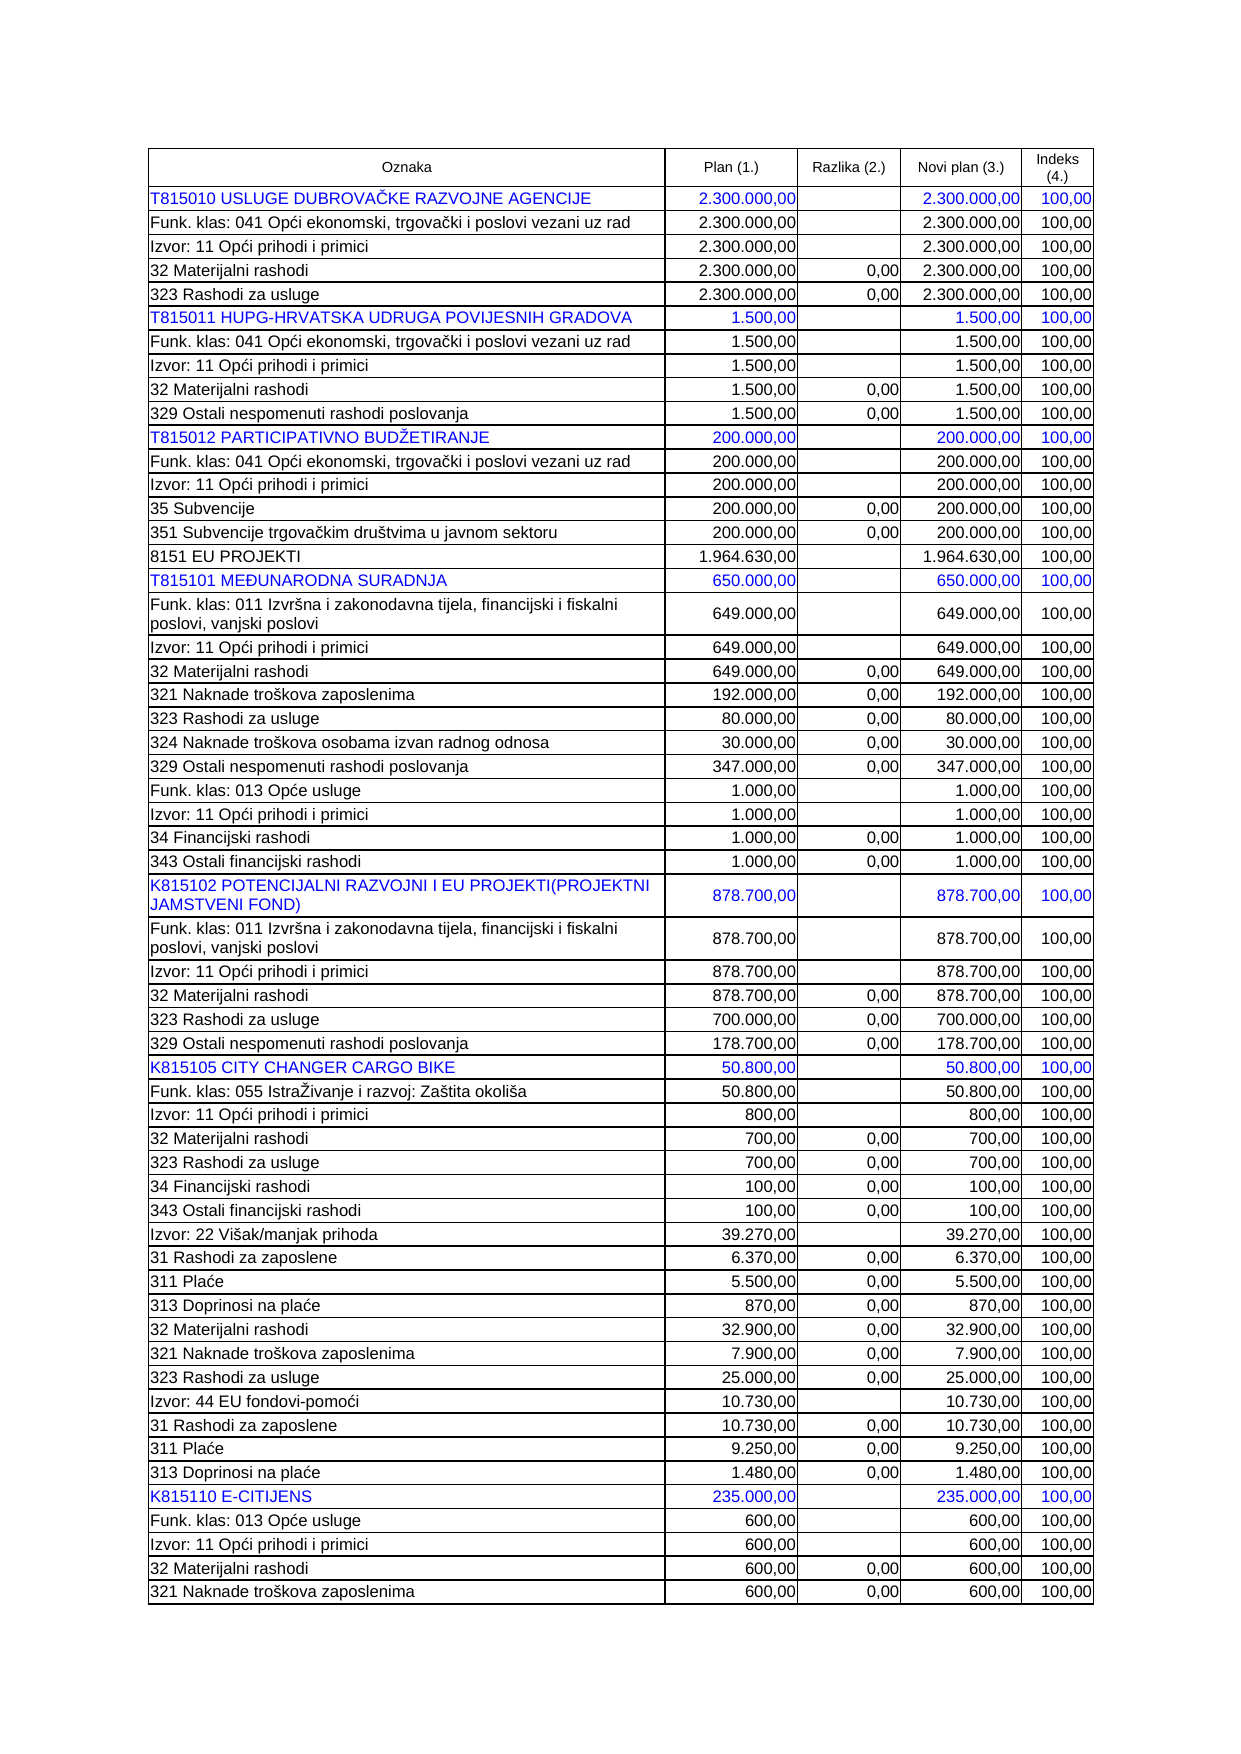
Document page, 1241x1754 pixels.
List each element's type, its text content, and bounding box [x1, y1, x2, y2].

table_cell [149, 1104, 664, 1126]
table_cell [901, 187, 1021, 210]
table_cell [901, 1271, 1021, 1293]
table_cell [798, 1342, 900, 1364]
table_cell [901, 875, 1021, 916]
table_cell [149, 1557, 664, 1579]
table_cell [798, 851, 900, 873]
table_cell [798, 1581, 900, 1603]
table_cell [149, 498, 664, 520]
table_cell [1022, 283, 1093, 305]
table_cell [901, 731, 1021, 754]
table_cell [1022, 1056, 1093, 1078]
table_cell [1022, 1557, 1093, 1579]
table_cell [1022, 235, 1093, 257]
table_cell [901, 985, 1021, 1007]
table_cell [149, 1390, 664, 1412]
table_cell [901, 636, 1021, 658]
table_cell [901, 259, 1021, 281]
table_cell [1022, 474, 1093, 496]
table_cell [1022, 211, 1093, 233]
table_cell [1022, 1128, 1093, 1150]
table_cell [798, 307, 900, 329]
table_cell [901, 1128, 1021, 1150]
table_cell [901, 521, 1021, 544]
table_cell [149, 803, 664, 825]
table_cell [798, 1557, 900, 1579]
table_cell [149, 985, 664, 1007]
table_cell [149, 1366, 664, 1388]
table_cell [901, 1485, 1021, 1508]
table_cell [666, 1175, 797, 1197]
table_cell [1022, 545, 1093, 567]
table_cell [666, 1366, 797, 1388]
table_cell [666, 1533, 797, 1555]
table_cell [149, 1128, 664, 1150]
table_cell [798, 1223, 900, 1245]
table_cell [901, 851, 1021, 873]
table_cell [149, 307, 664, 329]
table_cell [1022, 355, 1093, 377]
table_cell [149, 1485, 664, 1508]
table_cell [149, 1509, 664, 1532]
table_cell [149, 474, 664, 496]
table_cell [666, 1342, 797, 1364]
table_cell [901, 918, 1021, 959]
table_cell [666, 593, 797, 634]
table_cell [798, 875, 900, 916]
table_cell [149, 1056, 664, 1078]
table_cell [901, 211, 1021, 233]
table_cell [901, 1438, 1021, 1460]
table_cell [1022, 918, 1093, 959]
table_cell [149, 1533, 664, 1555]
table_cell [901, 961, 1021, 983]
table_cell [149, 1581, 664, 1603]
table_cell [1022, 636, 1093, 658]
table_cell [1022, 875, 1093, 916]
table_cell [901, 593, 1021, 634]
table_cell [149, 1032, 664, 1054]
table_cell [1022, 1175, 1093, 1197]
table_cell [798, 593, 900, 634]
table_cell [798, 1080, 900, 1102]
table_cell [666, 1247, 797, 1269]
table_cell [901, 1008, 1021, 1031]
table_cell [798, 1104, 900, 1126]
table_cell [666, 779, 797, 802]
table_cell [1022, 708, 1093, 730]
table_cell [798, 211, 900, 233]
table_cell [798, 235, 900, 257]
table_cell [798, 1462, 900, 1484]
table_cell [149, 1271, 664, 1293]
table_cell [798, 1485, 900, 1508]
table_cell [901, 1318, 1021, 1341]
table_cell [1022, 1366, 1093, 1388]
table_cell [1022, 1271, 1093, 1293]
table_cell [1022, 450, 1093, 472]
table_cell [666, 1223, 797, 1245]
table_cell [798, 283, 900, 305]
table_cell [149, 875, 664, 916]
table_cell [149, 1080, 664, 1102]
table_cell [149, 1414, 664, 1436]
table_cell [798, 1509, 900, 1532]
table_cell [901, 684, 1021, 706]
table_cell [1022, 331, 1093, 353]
table_header Razlika (2.) [798, 149, 900, 186]
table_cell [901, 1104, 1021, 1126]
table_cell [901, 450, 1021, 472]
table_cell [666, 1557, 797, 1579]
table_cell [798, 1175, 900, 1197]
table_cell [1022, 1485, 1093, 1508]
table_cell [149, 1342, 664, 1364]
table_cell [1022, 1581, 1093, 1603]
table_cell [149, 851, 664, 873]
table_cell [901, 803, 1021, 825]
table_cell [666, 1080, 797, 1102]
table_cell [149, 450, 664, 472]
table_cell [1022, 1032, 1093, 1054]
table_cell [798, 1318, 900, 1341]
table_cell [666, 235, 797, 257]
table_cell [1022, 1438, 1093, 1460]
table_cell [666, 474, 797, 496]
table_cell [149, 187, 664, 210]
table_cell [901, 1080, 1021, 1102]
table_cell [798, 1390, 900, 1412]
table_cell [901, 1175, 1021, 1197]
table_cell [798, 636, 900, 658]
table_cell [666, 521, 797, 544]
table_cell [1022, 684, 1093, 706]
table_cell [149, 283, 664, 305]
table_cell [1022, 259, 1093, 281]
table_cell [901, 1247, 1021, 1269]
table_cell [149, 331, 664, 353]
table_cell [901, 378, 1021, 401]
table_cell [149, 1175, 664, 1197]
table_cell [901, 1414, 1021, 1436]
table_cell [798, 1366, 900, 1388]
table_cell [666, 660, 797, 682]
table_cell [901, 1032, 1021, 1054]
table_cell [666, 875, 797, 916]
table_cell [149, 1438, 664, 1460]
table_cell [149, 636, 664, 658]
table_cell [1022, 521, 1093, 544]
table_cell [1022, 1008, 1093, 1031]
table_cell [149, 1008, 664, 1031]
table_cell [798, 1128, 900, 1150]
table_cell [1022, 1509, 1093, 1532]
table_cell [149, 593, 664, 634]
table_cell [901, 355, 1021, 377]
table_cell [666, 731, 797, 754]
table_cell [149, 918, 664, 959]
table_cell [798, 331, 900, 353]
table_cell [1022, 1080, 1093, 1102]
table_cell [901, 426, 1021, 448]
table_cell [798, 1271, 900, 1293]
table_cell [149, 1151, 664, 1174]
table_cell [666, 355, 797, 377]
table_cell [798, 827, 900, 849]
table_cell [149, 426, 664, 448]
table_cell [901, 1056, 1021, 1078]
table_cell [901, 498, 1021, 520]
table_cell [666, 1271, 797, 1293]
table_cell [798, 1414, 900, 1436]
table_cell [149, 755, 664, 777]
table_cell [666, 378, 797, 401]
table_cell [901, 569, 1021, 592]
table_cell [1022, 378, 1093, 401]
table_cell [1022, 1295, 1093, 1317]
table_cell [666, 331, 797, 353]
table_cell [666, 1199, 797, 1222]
table_header Oznaka [149, 149, 664, 186]
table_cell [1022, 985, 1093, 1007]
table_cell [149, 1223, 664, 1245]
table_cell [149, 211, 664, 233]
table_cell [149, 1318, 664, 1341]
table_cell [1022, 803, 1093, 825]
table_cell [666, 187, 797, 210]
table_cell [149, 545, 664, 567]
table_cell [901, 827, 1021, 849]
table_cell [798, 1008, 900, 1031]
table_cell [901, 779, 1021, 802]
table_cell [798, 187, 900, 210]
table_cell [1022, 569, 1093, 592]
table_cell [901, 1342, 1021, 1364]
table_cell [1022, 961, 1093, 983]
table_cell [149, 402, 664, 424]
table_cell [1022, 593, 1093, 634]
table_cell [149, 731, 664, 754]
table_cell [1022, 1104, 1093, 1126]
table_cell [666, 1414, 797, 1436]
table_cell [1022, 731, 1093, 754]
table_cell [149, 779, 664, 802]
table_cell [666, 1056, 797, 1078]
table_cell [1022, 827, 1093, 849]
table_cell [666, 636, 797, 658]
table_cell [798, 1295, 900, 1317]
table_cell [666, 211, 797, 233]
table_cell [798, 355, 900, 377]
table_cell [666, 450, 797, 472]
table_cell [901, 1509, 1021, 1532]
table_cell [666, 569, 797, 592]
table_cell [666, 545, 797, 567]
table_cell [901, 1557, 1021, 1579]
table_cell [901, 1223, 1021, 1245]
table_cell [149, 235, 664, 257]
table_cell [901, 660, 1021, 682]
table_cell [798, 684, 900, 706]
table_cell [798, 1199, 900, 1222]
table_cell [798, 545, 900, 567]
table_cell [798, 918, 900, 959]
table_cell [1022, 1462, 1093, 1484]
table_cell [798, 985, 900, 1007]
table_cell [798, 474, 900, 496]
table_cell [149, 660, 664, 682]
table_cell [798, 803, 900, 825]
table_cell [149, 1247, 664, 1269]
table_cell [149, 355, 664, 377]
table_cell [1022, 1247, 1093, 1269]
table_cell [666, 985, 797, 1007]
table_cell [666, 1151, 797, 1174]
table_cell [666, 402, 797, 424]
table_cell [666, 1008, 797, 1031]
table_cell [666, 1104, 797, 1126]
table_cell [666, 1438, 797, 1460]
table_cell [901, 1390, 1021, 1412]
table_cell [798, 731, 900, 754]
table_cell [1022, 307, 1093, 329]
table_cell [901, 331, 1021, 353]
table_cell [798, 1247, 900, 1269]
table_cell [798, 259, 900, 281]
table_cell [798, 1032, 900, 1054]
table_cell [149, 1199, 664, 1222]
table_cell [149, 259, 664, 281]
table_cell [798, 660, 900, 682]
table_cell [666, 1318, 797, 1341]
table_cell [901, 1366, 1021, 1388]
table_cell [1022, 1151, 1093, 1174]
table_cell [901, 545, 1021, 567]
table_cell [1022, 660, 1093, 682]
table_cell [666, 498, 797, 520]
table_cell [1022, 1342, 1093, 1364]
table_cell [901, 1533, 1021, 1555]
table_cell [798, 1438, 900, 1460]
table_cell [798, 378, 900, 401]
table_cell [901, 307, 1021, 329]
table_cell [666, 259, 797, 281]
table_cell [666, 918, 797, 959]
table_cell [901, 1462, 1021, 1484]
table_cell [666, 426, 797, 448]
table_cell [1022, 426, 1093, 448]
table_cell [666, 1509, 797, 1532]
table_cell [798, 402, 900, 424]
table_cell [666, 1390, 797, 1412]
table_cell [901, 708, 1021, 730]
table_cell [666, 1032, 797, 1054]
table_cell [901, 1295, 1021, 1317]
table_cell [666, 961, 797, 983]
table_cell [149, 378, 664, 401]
table_header Novi plan (3.) [901, 149, 1021, 186]
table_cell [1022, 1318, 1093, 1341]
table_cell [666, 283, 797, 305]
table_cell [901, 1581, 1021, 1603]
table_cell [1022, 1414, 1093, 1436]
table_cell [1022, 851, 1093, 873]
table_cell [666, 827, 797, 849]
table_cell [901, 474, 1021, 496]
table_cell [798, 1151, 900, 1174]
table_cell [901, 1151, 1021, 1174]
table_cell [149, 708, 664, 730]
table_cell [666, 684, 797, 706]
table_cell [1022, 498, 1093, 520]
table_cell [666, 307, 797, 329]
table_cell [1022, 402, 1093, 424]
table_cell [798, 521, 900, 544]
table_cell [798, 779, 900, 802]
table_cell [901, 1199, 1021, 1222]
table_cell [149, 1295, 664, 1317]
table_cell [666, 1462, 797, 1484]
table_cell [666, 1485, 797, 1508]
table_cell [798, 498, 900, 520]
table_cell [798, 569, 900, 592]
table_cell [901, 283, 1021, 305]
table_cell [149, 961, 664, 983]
table_header Plan (1.) [666, 149, 797, 186]
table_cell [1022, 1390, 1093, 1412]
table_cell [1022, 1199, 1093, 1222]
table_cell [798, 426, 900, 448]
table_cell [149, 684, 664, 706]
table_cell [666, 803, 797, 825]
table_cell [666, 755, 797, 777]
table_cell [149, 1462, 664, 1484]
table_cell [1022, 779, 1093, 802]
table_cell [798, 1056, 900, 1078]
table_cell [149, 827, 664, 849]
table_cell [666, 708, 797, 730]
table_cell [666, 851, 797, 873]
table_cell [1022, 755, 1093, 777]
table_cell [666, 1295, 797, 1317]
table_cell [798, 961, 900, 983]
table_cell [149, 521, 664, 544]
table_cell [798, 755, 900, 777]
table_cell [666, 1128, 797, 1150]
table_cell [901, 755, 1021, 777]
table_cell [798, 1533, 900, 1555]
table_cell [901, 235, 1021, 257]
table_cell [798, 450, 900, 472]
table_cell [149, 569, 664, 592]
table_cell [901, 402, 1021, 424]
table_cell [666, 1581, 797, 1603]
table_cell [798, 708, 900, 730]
table_header Indeks (4.) [1022, 149, 1093, 186]
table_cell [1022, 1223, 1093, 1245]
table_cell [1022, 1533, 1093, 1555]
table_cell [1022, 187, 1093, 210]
